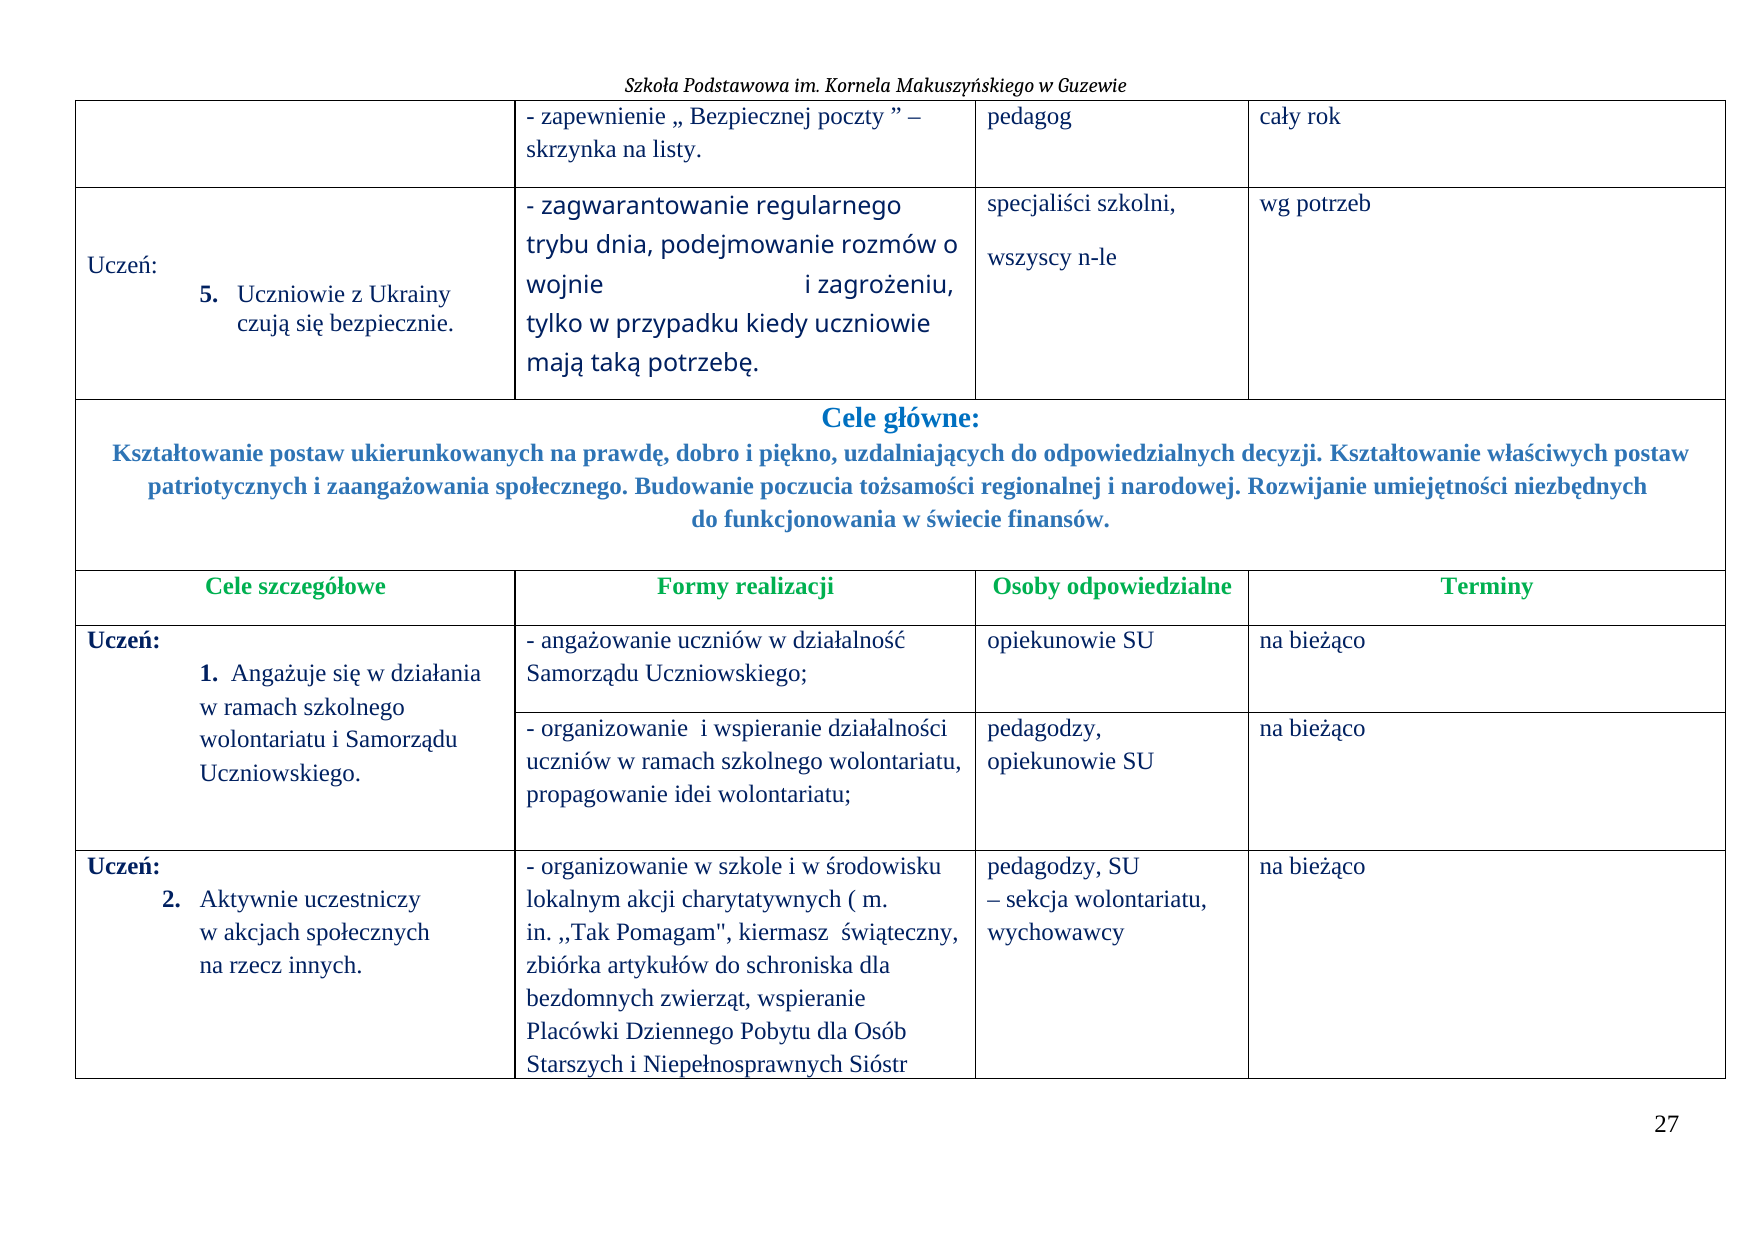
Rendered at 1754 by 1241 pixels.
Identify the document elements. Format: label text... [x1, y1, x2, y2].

table_cell na bieżąco [1249, 851, 1725, 1078]
table_cell opiekunowie SU [976, 626, 1248, 712]
table_cell na bieżąco [1249, 626, 1725, 712]
table_cell - zapewnienie „ Bezpiecznej poczty ” – skrzynka na listy. [516, 101, 975, 187]
table_cell - organizowanie i wspieranie działalności uczniów w ramach szkolnego wolontariatu, propagowanie idei wolontariatu; [516, 713, 975, 850]
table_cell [516, 851, 975, 1078]
table_cell specjaliści szkolni, wszyscy n-le [976, 188, 1248, 399]
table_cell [976, 851, 1248, 1078]
table_cell Cele główne: Kształtowanie postaw ukierunkowanych na prawdę, dobro i piękno, uzdalniających do odpowiedzialnych decyzji. Kształtowanie właściwych postaw patriotycznych i zaangażowania społecznego. Budowanie poczucia tożsamości regionalnej i narodowej. Rozwijanie umiejętności niezbędnych do funkcjonowania w świecie finansów. [76, 400, 1725, 570]
table_cell - angażowanie uczniów w działalność Samorządu Uczniowskiego; [516, 626, 975, 712]
table_cell Osoby odpowiedzialne [976, 571, 1248, 624]
table_cell Uczeń: Uczniowie z Ukrainy czują się bezpiecznie. [76, 188, 514, 399]
table_cell Formy realizacji [516, 571, 975, 624]
table_cell Cele szczegółowe [76, 571, 514, 624]
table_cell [76, 851, 514, 1078]
table_cell wg potrzeb [1249, 188, 1725, 399]
table_cell pedagog [976, 101, 1248, 187]
table_cell pedagodzy, opiekunowie SU [976, 713, 1248, 850]
table_cell Terminy [1249, 571, 1725, 624]
table_cell cały rok [1249, 101, 1725, 187]
table_cell Uczeń: 1. Angażuje się w działania w ramach szkolnego wolontariatu i Samorządu Uczniowskiego. [76, 626, 514, 850]
table_cell na bieżąco [1249, 713, 1725, 850]
table_cell - zagwarantowanie regularnego trybu dnia, podejmowanie rozmów o wojnie i zagrożeniu, tylko w przypadku kiedy uczniowie mają taką potrzebę. [516, 188, 975, 399]
